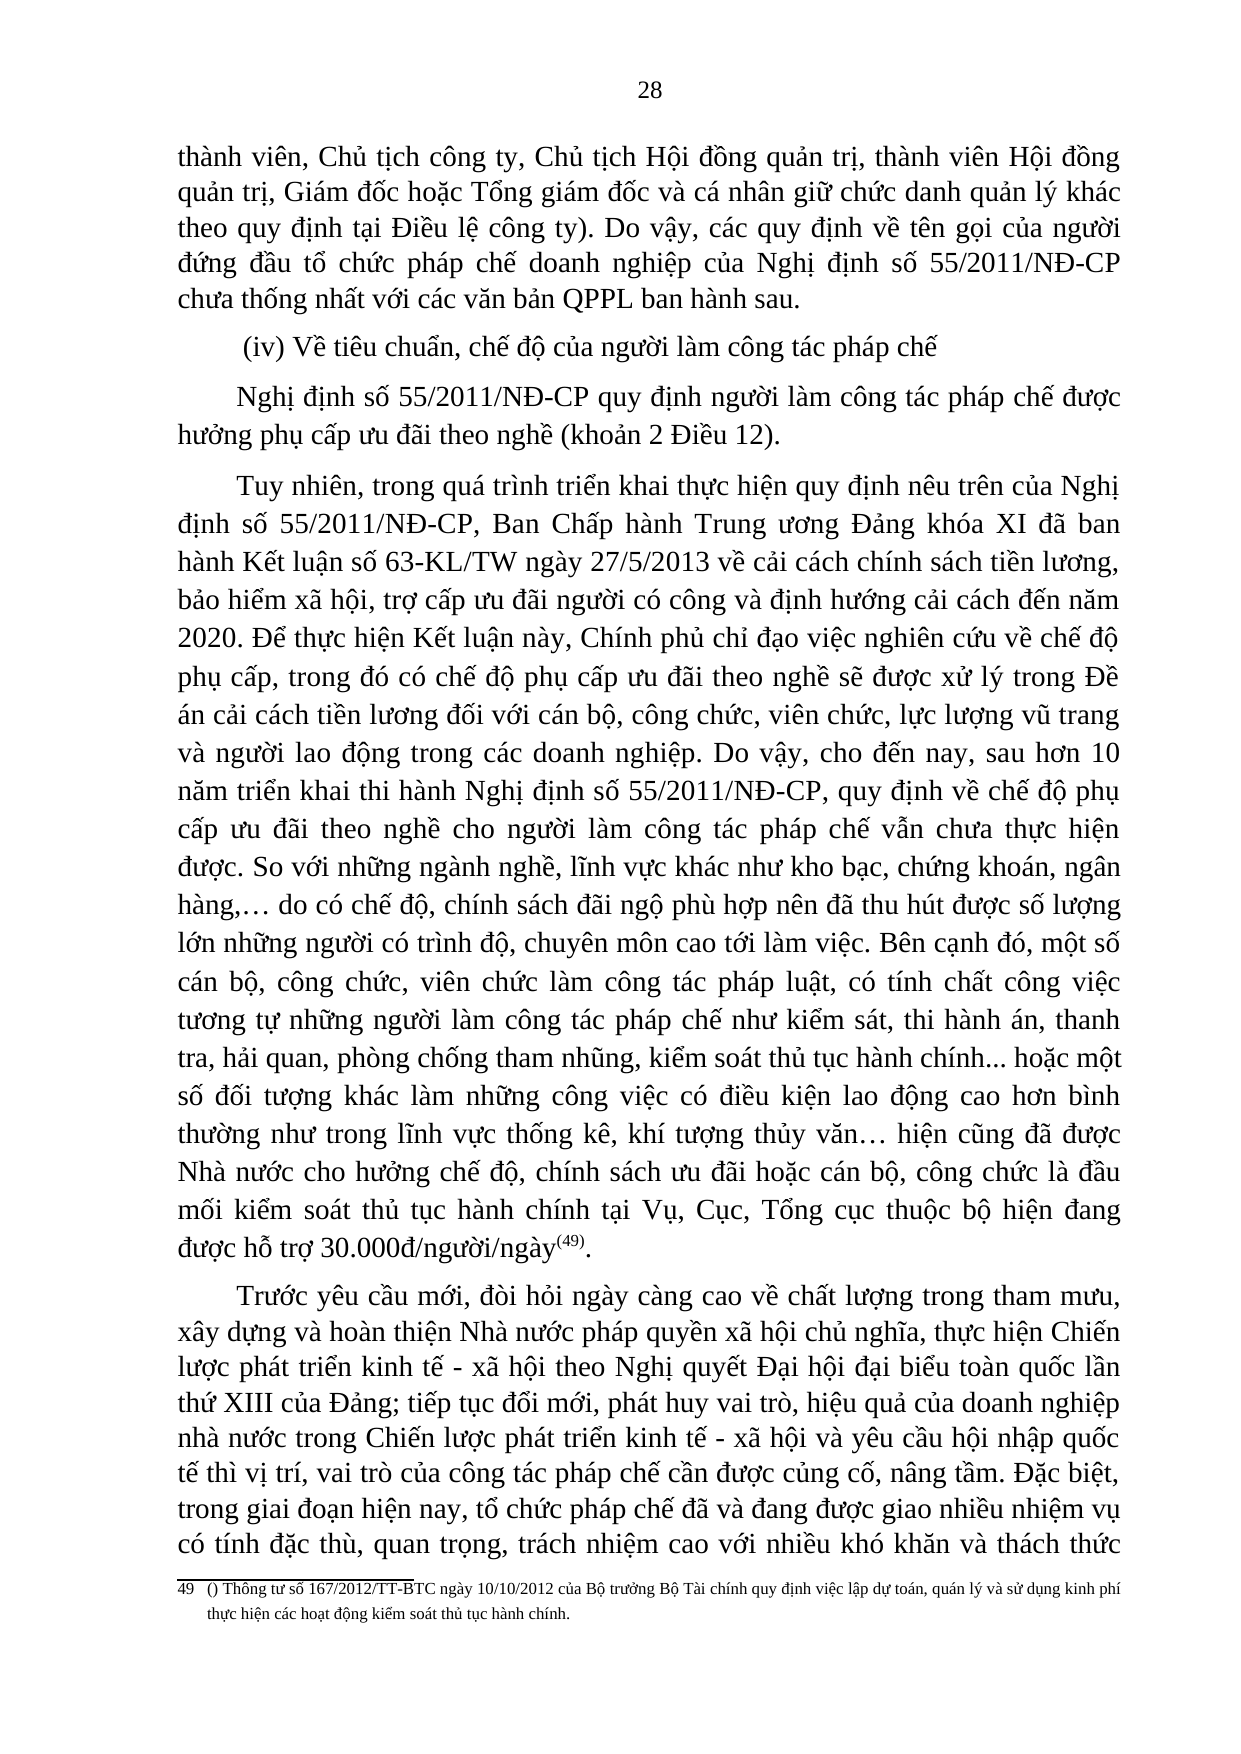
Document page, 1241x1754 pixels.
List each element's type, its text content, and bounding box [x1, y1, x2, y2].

text Tuy nhiên, trong quá trình triển khai thực hiện quy định nêu trên của Nghị định số 55/2011/NĐ-CP, Ban Chấp hành Trung ương Đảng khóa XI đã ban hành Kết luận số 63-KL/TW ngày 27/5/2013 về cải cách chính sách tiền lương, bảo hiểm xã hội, trợ cấp ưu đãi người có công và định hướng cải cách đến năm 2020. Để thực hiện Kết luận này, Chính phủ chỉ đạo việc nghiên cứu về chế độ phụ cấp, trong đó có chế độ phụ cấp ưu đãi theo nghề sẽ được xử lý trong Đề án cải cách tiền lương đối với cán bộ, công chức, viên chức, lực lượng vũ trang và người lao động trong các doanh nghiệp. Do vậy, cho đến nay, sau hơn 10 năm triển khai thi hành Nghị định số 55/2011/NĐ-CP, quy định về chế độ phụ cấp ưu đãi theo nghề cho người làm công tác pháp chế vẫn chưa thực hiện được. So với những ngành nghề, lĩnh vực khác như kho bạc, chứng khoán, ngân hàng,… do có chế độ, chính sách đãi ngộ phù hợp nên đã thu hút được số lượng lớn những người có trình độ, chuyên môn cao tới làm việc. Bên cạnh đó, một số cán bộ, công chức, viên chức làm công tác pháp luật, có tính chất công việc tương tự những người làm công tác pháp chế như kiểm sát, thi hành án, thanh tra, hải quan, phòng chống tham nhũng, kiểm soát thủ tục hành chính... hoặc một số đối tượng khác làm những công việc có điều kiện lao động cao hơn bình thường như trong lĩnh vực thống kê, khí tượng thủy văn… hiện cũng đã được Nhà nước cho hưởng chế độ, chính sách ưu đãi hoặc cán bộ, công chức là đầu mối kiểm soát thủ tục hành chính tại Vụ, Cục, Tổng cục thuộc bộ hiện đang được hỗ trợ 30.000đ/người/ngày(). [177, 463, 1122, 1264]
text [177, 1277, 1122, 1560]
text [177, 137, 1122, 314]
text (iv) Về tiêu chuẩn, chế độ của người làm công tác pháp chế [177, 327, 1122, 362]
text Nghị định số 55/2011/NĐ-CP quy định người làm công tác pháp chế được hưởng phụ cấp ưu đãi theo nghề (khoản 2 Điều 12). [177, 375, 1122, 451]
